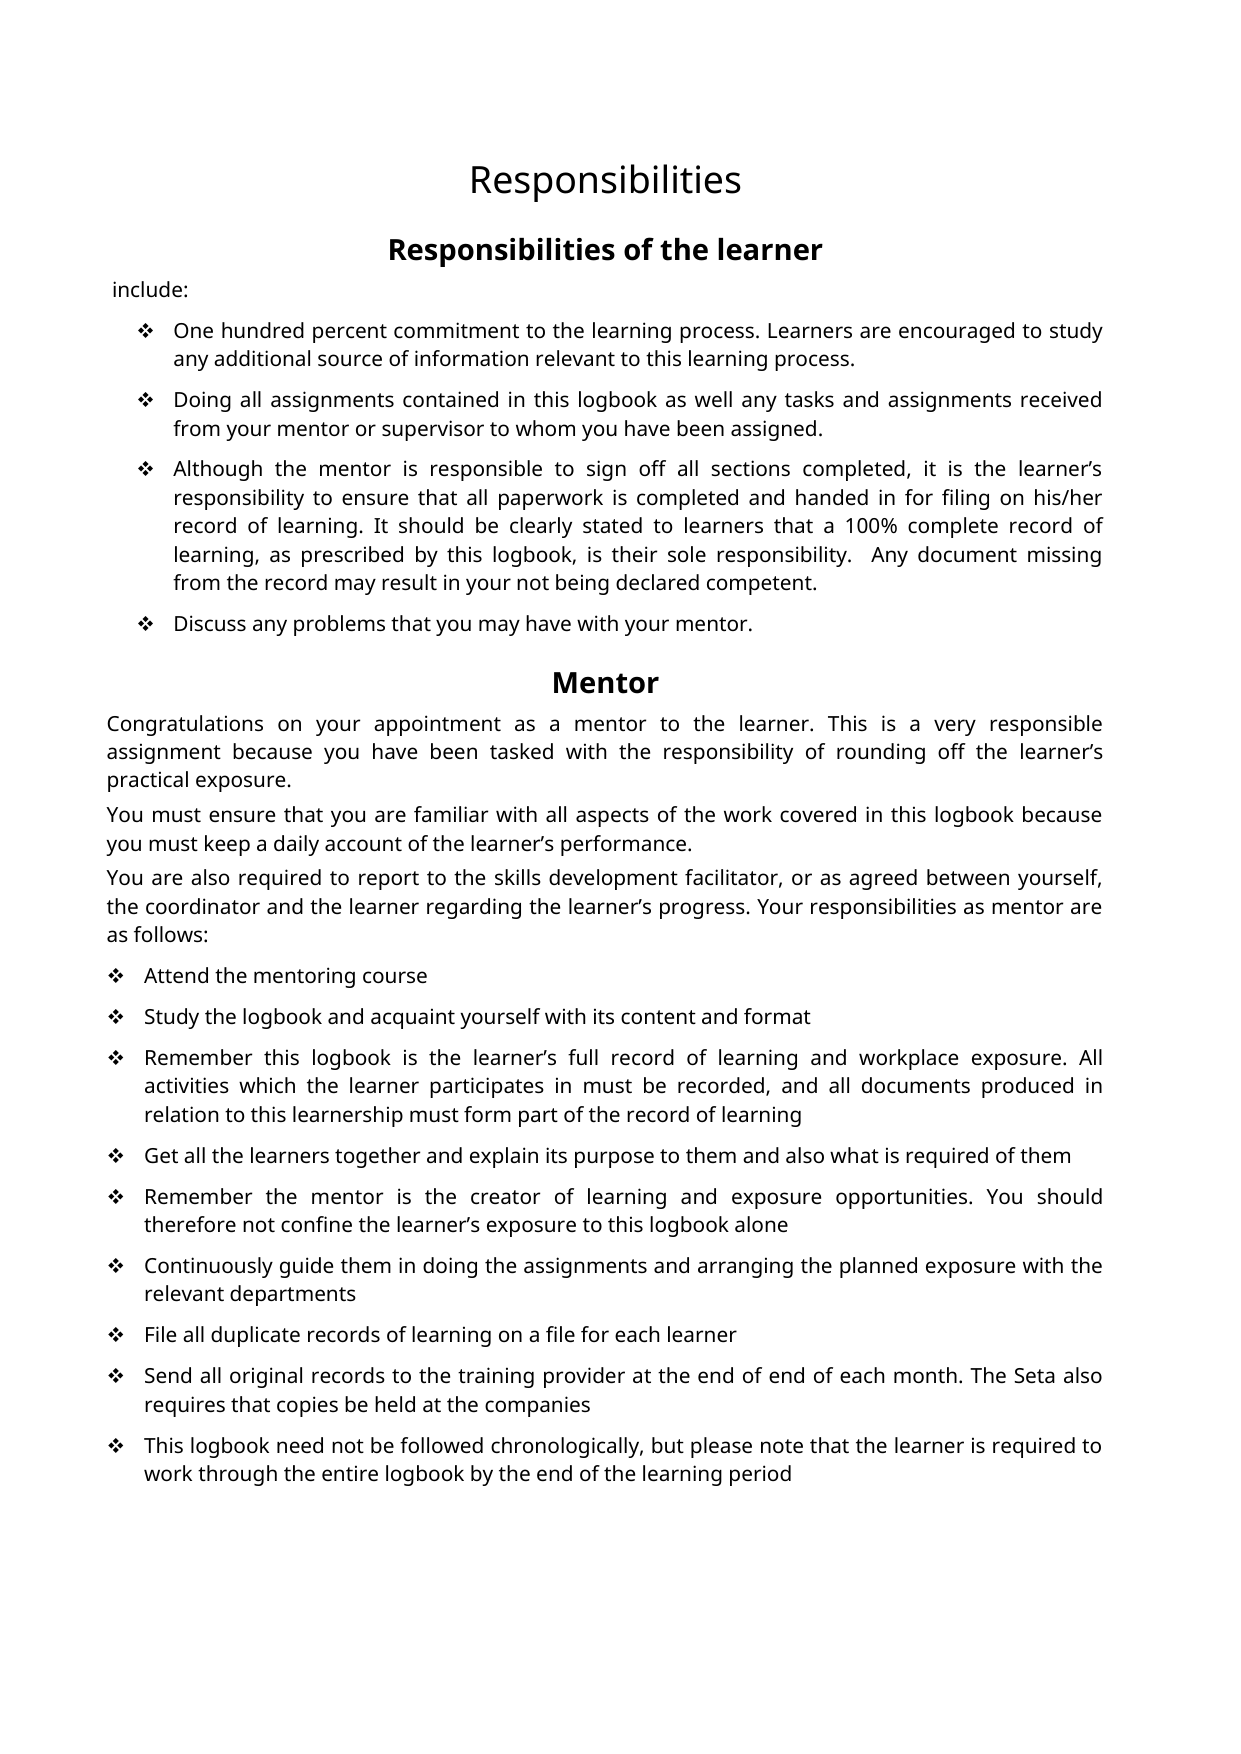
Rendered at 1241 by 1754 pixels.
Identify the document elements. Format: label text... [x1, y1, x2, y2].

list Attend the mentoring course [106, 961, 1104, 989]
list Discuss any problems that you may have with your mentor. [136, 609, 1104, 638]
list This logbook need not be followed chronologically, but please note that the learner is required to work through the entire logbook by the end of the learning period [106, 1431, 1104, 1488]
subtitle Mentor [106, 663, 1104, 702]
list Continuously guide them in doing the assignments and arranging the planned exposure with the relevant departments [106, 1251, 1104, 1308]
text You are also required to report to the skills development facilitator, or as agreed between yourself, the coordinator and the learner regarding the learner’s progress. Your responsibilities as mentor are as follows: [106, 863, 1104, 949]
list Doing all assignments contained in this logbook as well any tasks and assignments received from your mentor or supervisor to whom you have been assigned. [136, 385, 1104, 442]
list Send all original records to the training provider at the end of end of each month. The Seta also requires that copies be held at the companies [106, 1361, 1104, 1418]
list Study the logbook and acquaint yourself with its content and format [106, 1002, 1104, 1031]
list One hundred percent commitment to the learning process. Learners are encouraged to study any additional source of information relevant to this learning process. [136, 316, 1104, 373]
text Congratulations on your appointment as a mentor to the learner. This is a very responsible assignment because you have been tasked with the responsibility of rounding off the learner’s practical exposure. [106, 709, 1104, 794]
subtitle Responsibilities of the learner [106, 229, 1104, 269]
text You must ensure that you are familiar with all aspects of the work covered in this logbook because you must keep a daily account of the learner’s performance. [106, 800, 1104, 857]
list Remember this logbook is the learner’s full record of learning and workplace exposure. All activities which the learner participates in must be recorded, and all documents produced in relation to this learnership must form part of the record of learning [106, 1043, 1104, 1128]
list Although the mentor is responsible to sign off all sections completed, it is the learner’s responsibility to ensure that all paperwork is completed and handed in for filing on his/her record of learning. It should be clearly stated to learners that a 100% complete record of learning, as prescribed by this logbook, is their sole responsibility. Any document missing from the record may result in your not being declared competent. [136, 454, 1104, 597]
list File all duplicate records of learning on a file for each learner [106, 1321, 1104, 1349]
text include: [106, 275, 1104, 303]
list Remember the mentor is the creator of learning and exposure opportunities. You should therefore not confine the learner’s exposure to this logbook alone [106, 1182, 1104, 1239]
subtitle Responsibilities [106, 153, 1104, 204]
list Get all the learners together and explain its purpose to them and also what is required of them [106, 1141, 1104, 1169]
